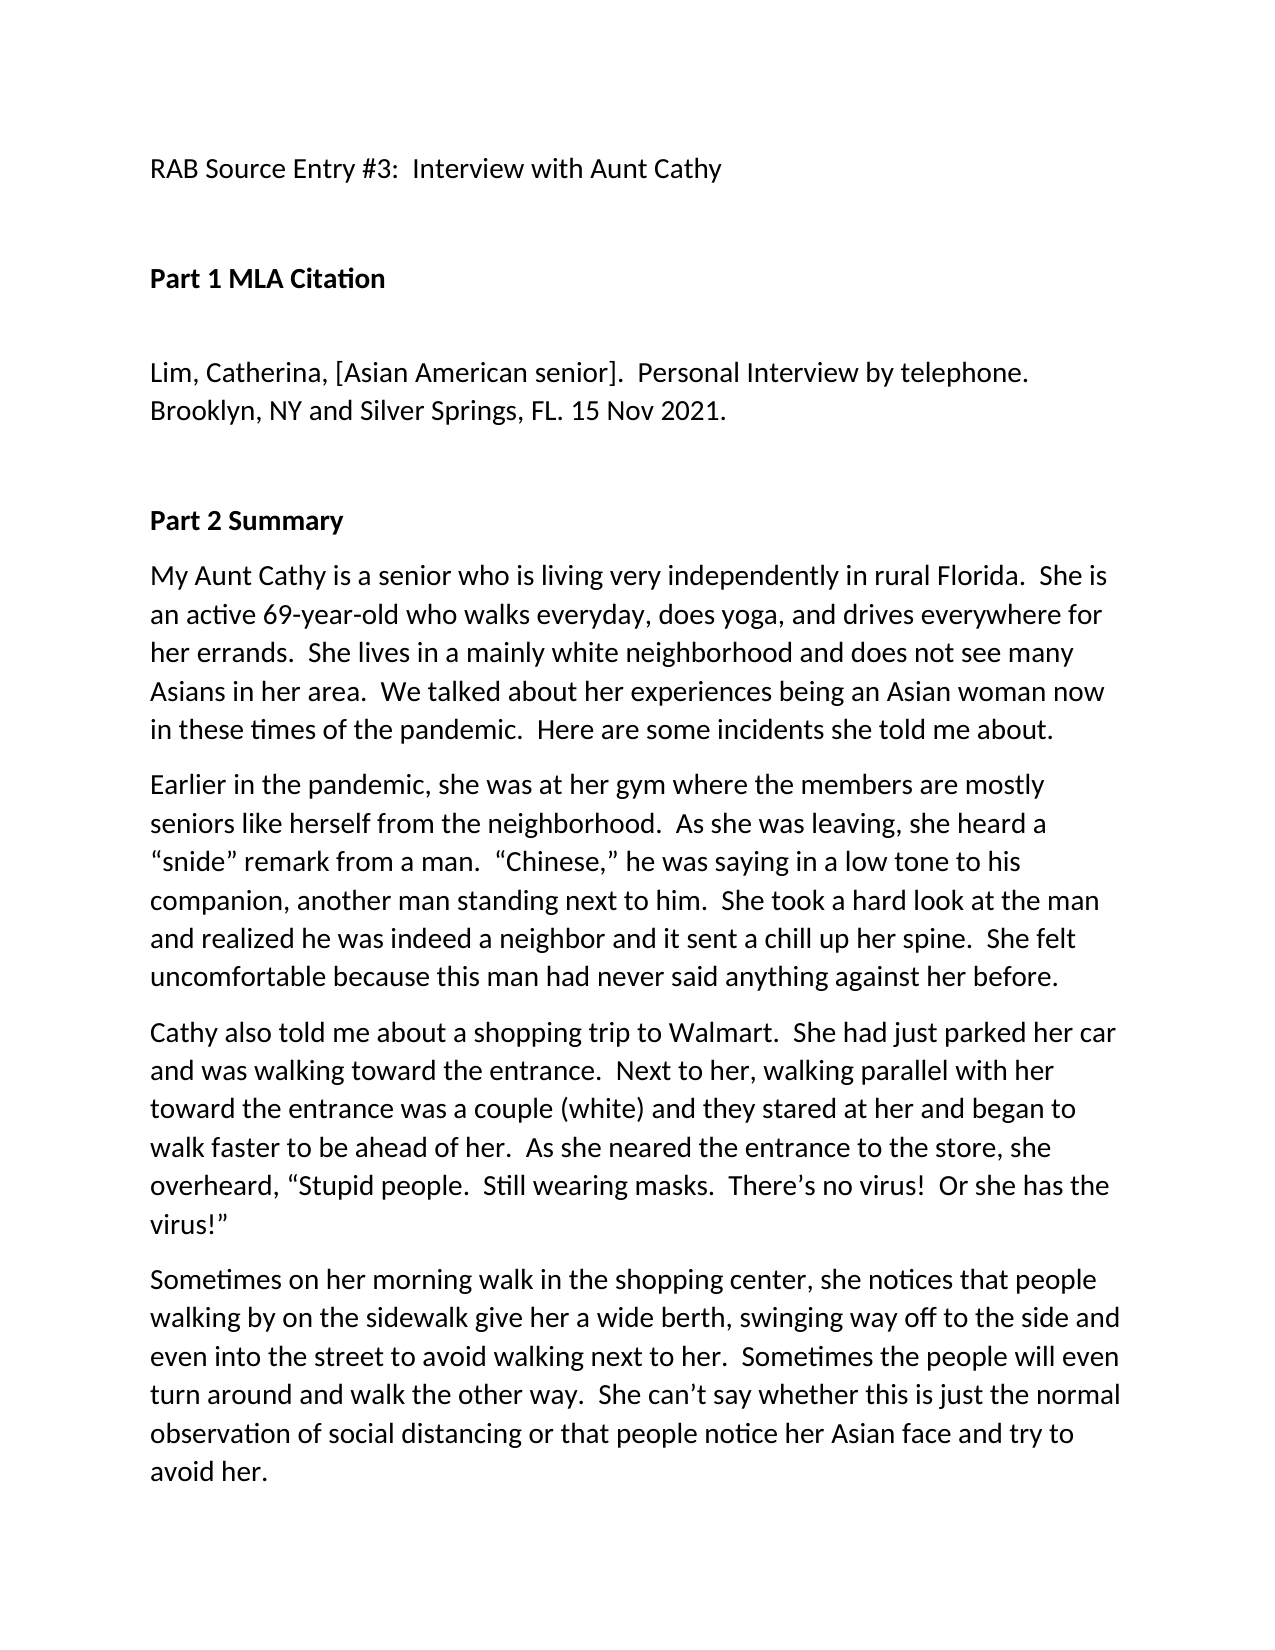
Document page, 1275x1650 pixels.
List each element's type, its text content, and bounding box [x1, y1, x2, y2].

text Earlier in the pandemic, she was at her gym where the members are mostly seniors like herself from the neighborhood. As she was leaving, she heard a “snide” remark from a man. “Chinese,” he was saying in a low tone to his companion, another man standing next to him. She took a hard look at the man and realized he was indeed a neighbor and it sent a chill up her spine. She felt uncomfortable because this man had never said anything against her before. [150, 766, 1125, 994]
text Part 1 MLA Citation [150, 260, 1125, 296]
text Lim, Catherina, [Asian American senior]. Personal Interview by telephone. Brooklyn, NY and Silver Springs, FL. 15 Nov 2021. [150, 315, 1125, 428]
text RAB Source Entry #3: Interview with Aunt Cathy [150, 150, 1125, 186]
text Sometimes on her morning walk in the shopping center, she notices that people walking by on the sidewalk give her a wide berth, swinging way off to the side and even into the street to avoid walking next to her. Sometimes the people will even turn around and walk the other way. She can’t say whether this is just the normal observation of social distancing or that people notice her Asian face and try to avoid her. [150, 1261, 1125, 1489]
text Part 2 Summary [150, 502, 1125, 538]
text My Aunt Cathy is a senior who is living very independently in rural Florida. She is an active 69-year-old who walks everyday, does yoga, and drives everywhere for her errands. She lives in a mainly white neighborhood and does not see many Asians in her area. We talked about her experiences being an Asian woman now in these times of the pandemic. Here are some incidents she told me about. [150, 557, 1125, 747]
text Cathy also told me about a shopping trip to Walmart. She had just parked her car and was walking toward the entrance. Next to her, walking parallel with her toward the entrance was a couple (white) and they stared at her and began to walk faster to be ahead of her. As she neared the entrance to the store, she overheard, “Stupid people. Still wearing masks. There’s no virus! Or she has the virus!” [150, 1014, 1125, 1241]
